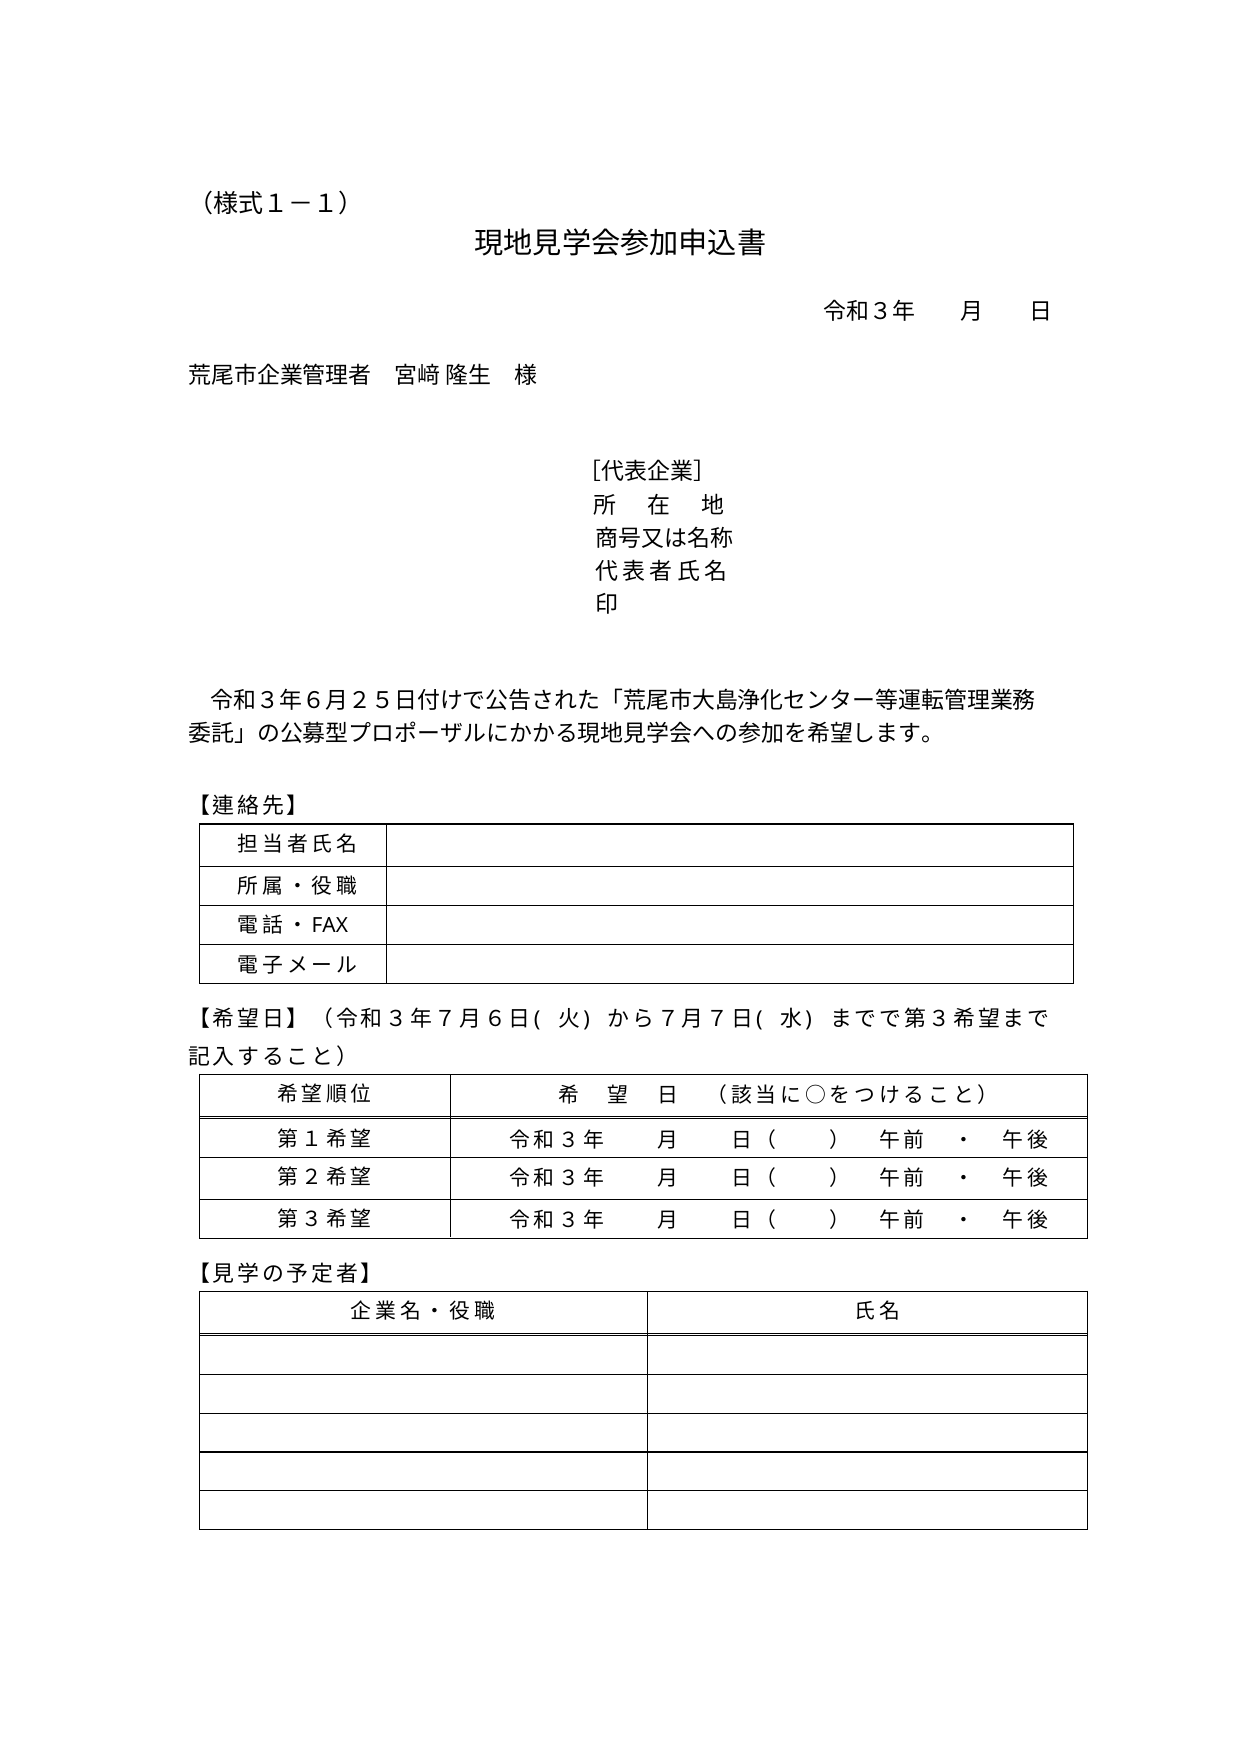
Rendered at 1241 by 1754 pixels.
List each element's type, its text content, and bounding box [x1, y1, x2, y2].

table_cell 所属・役職 [200, 867, 386, 904]
table_cell 第３希望 [200, 1200, 450, 1237]
table_header 希 望 日 （該当に○をつけること） [451, 1075, 1087, 1116]
table_cell [648, 1491, 1087, 1528]
table_cell 第２希望 [200, 1158, 450, 1199]
text ［代表企業］ [188, 453, 1052, 486]
text 【連絡先】 [188, 786, 1052, 823]
table_cell [648, 1336, 1087, 1374]
text 代表者氏名 印 [596, 553, 1052, 619]
text 令和３年 月 日 [188, 293, 1052, 326]
text 【見学の予定者】 [188, 1253, 1052, 1291]
table_cell 第１希望 [200, 1119, 450, 1157]
table_cell 電子メール [200, 945, 386, 983]
table_header 企業名・役職 [200, 1292, 647, 1333]
table_cell [648, 1375, 1087, 1412]
text 【希望日】（令和３年７月６日(火)から７月７日(水)までで第３希望まで記入すること） [188, 998, 1052, 1073]
table_cell [200, 1375, 647, 1412]
table_cell [648, 1414, 1087, 1451]
table_cell 令和３年 月 日（ ） 午前 ・ 午後 [451, 1119, 1087, 1157]
table_cell 電話・FAX [200, 906, 386, 944]
table_header 希望順位 [200, 1075, 450, 1116]
table_cell [200, 1336, 647, 1374]
text 現地見学会参加申込書 [188, 219, 1052, 262]
subtitle （様式１－１） [188, 183, 1052, 219]
table_cell [200, 1491, 647, 1528]
table_cell [387, 867, 1073, 904]
table_cell [387, 945, 1073, 983]
table_cell [200, 1453, 647, 1490]
table_header [387, 825, 1073, 866]
text 令和３年６月２５日付けで公告された「荒尾市大島浄化センター等運転管理業務委託」の公募型プロポーザルにかかる現地見学会への参加を希望します。 [188, 682, 1054, 748]
table_header 氏名 [648, 1292, 1087, 1333]
table_cell [200, 1414, 647, 1451]
table_cell 令和３年 月 日（ ） 午前 ・ 午後 [451, 1158, 1087, 1199]
table_header 担当者氏名 [200, 825, 386, 866]
text 所在地 [188, 486, 1052, 520]
text 荒尾市企業管理者 宮﨑 隆生 様 [188, 357, 1052, 391]
text 商号又は名称 [188, 520, 1052, 553]
table_cell [387, 906, 1073, 944]
table_cell [648, 1453, 1087, 1490]
table_cell 令和３年 月 日（ ） 午前 ・ 午後 [451, 1200, 1087, 1237]
